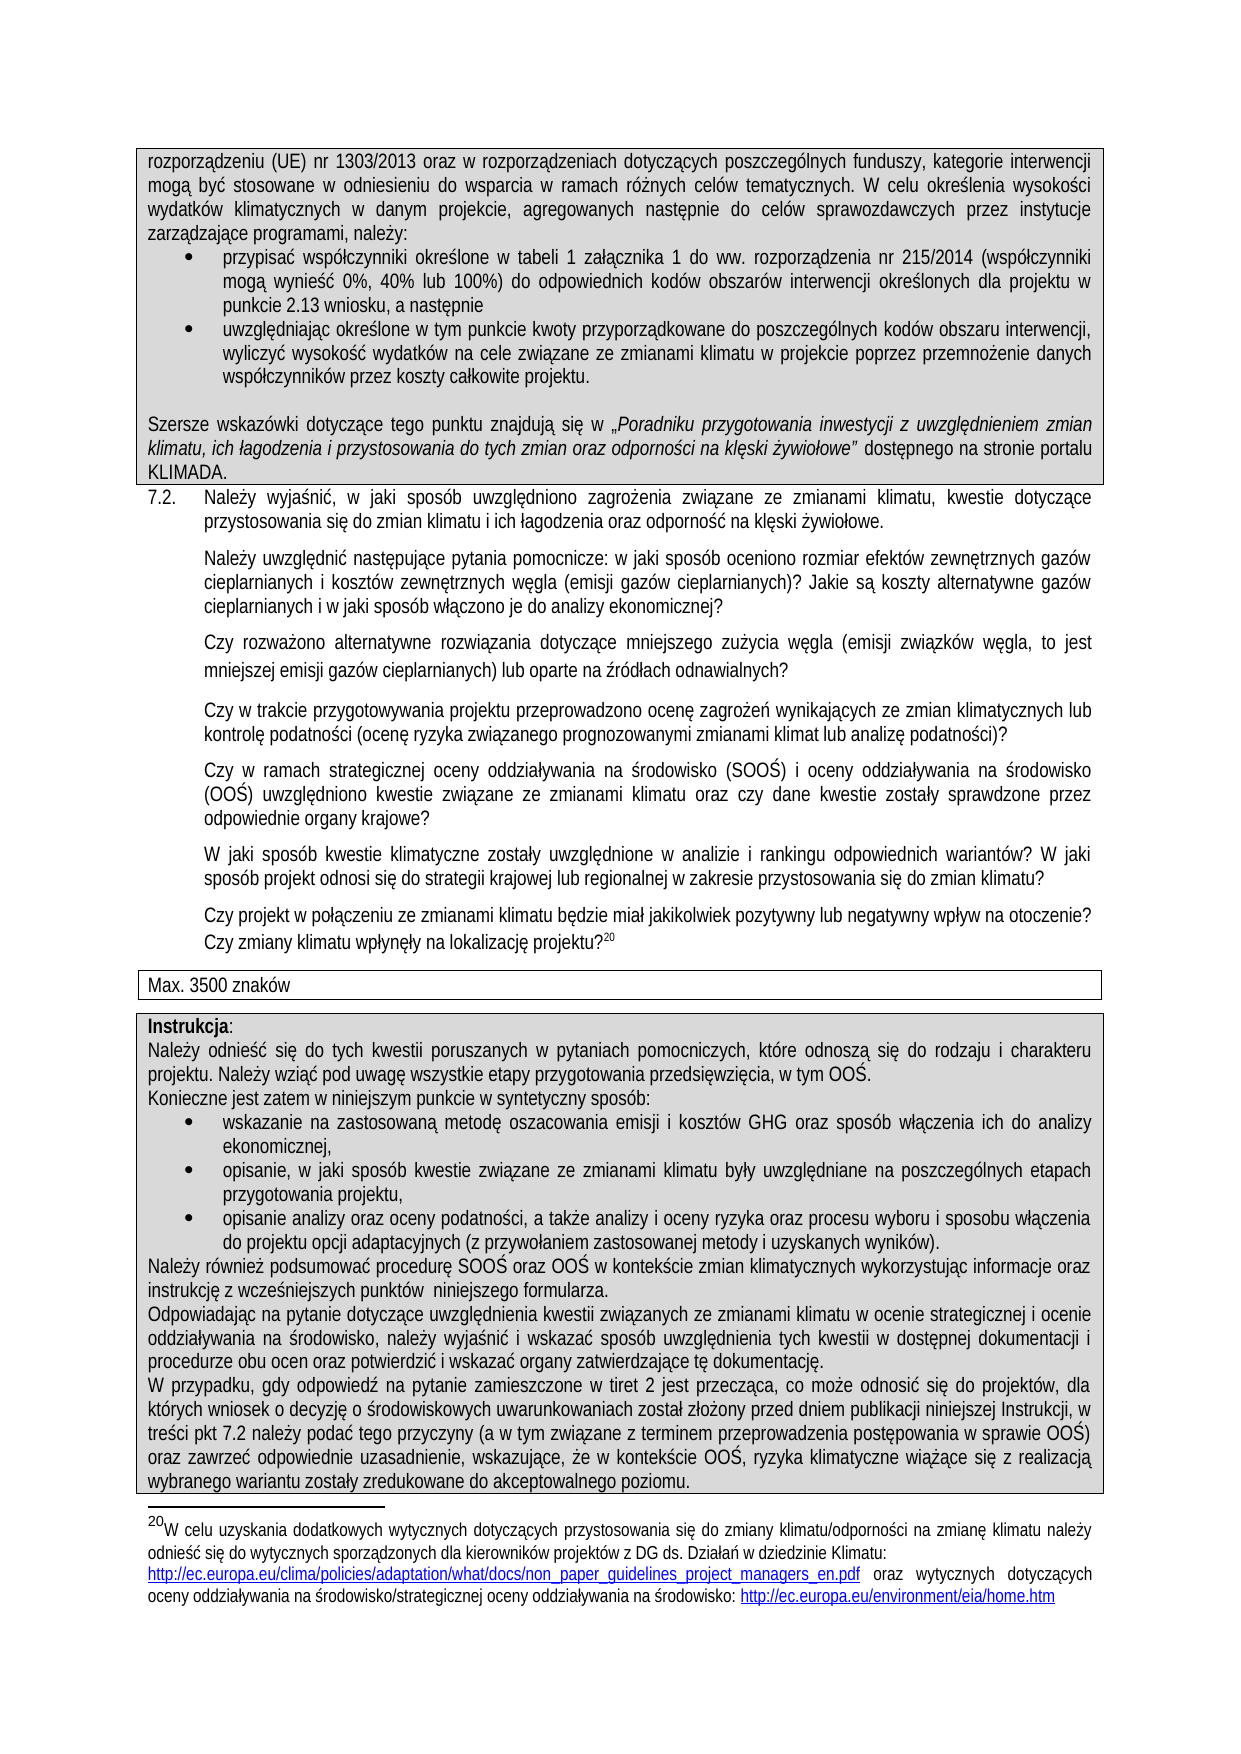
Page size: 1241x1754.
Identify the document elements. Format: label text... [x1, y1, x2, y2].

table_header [137, 1014, 1103, 1493]
text Max. 3500 znaków [139, 971, 1101, 999]
text Czy rozważono alternatywne rozwiązania dotyczące mniejszego zużycia węgla (emisji związków węgla, to jest mniejszej emisji gazów cieplarnianych) lub oparte na źródłach odnawialnych? [204, 630, 1092, 681]
text Czy w ramach strategicznej oceny oddziaływania na środowisko (SOOŚ) i oceny oddziaływania na środowisko (OOŚ) uwzględniono kwestie związane ze zmianami klimatu oraz czy dane kwestie zostały sprawdzone przez odpowiednie organy krajowe? [204, 758, 1092, 830]
text Czy projekt w połączeniu ze zmianami klimatu będzie miał jakikolwiek pozytywny lub negatywny wpływ na otoczenie? Czy zmiany klimatu wpłynęły na lokalizację projektu? [204, 903, 1092, 954]
text W jaki sposób kwestie klimatyczne zostały uwzględnione w analizie i rankingu odpowiednich wariantów? W jaki sposób projekt odnosi się do strategii krajowej lub regionalnej w zakresie przystosowania się do zmian klimatu? [204, 842, 1092, 890]
text Czy w trakcie przygotowywania projektu przeprowadzono ocenę zagrożeń wynikających ze zmian klimatycznych lub kontrolę podatności (ocenę ryzyka związanego prognozowanymi zmianami klimat lub analizę podatności)? [204, 697, 1092, 745]
text Należy uwzględnić następujące pytania pomocnicze: w jaki sposób oceniono rozmiar efektów zewnętrznych gazów cieplarnianych i kosztów zewnętrznych węgla (emisji gazów cieplarnianych)? Jakie są koszty alternatywne gazów cieplarnianych i w jaki sposób włączono je do analizy ekonomicznej? [204, 546, 1092, 617]
text 7.2. Należy wyjaśnić, w jaki sposób uwzględniono zagrożenia związane ze zmianami klimatu, kwestie dotyczące przystosowania się do zmian klimatu i ich łagodzenia oraz odporność na klęski żywiołowe. [148, 485, 1092, 533]
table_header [137, 149, 1103, 484]
